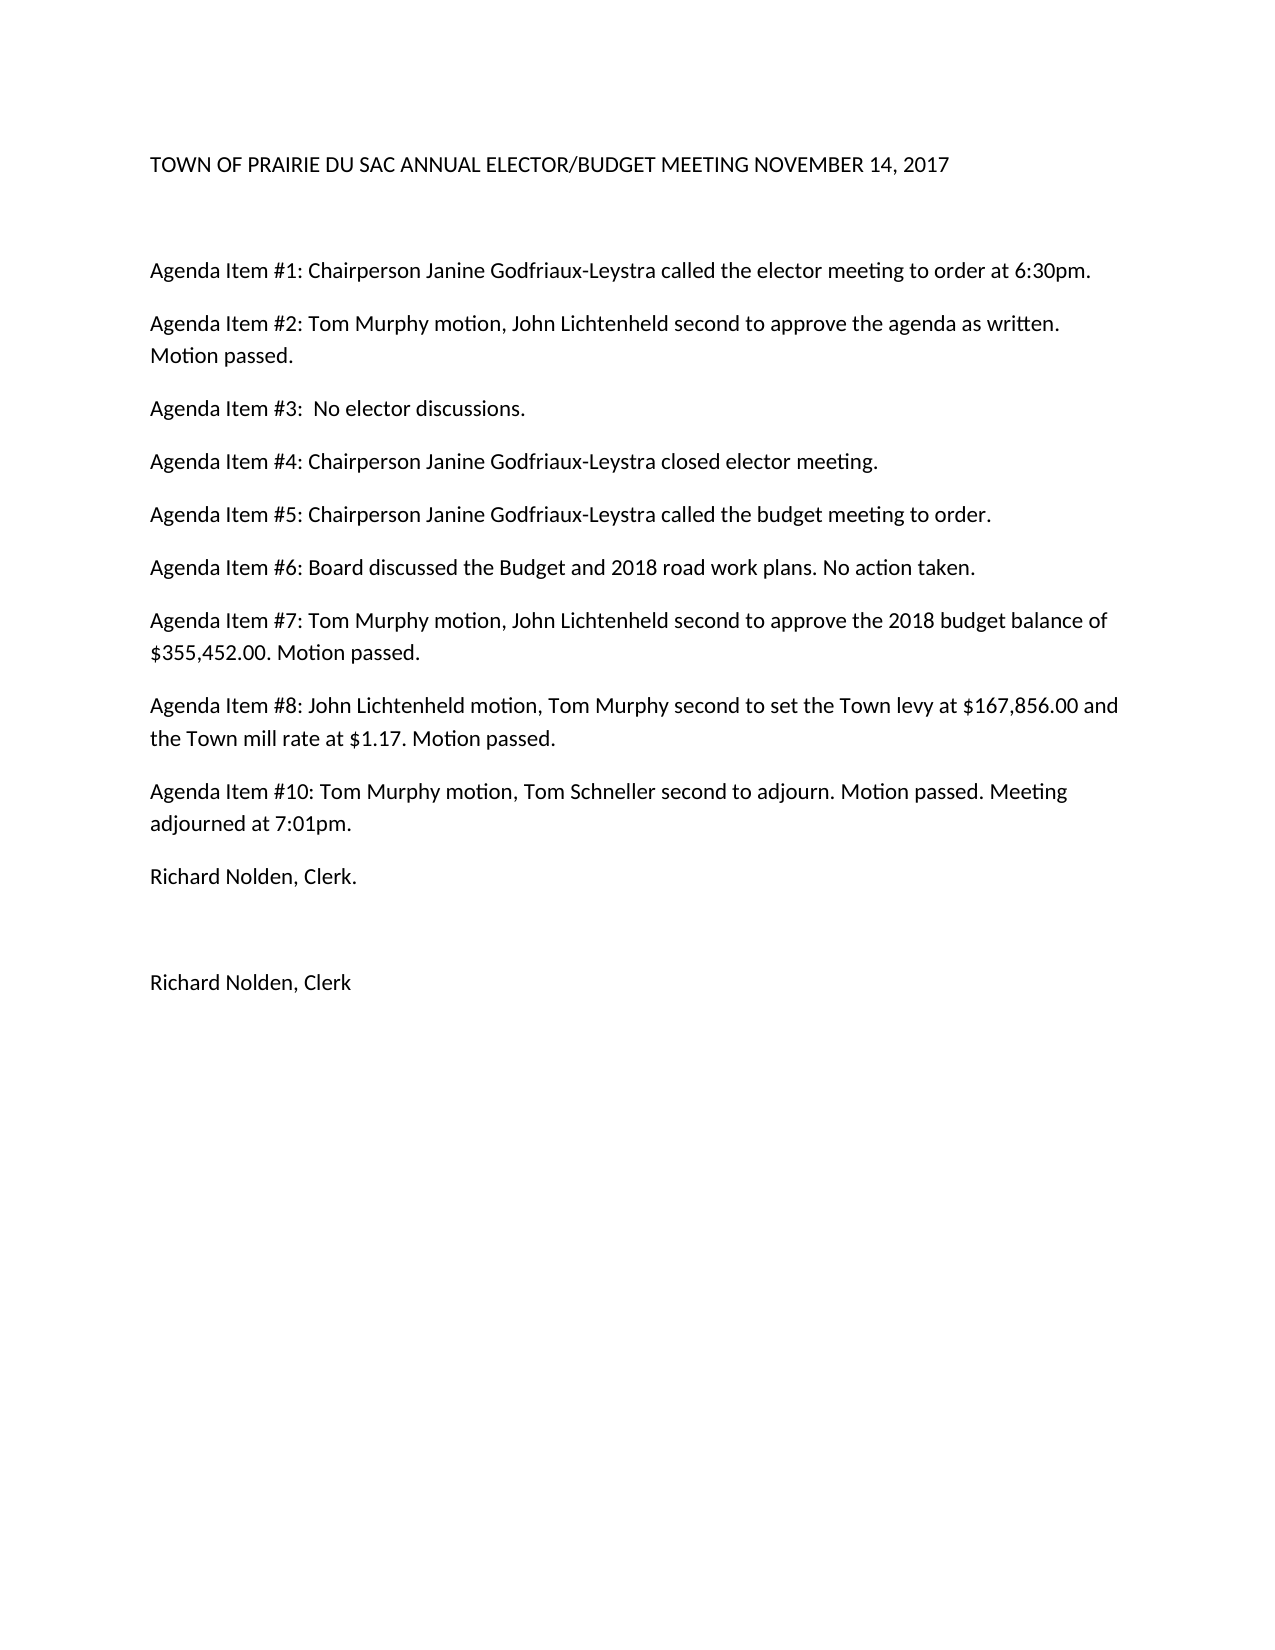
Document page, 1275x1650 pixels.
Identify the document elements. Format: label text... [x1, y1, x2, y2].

text TOWN OF PRAIRIE DU SAC ANNUAL ELECTOR/BUDGET MEETING NOVEMBER 14, 2017 [150, 150, 1125, 178]
text Agenda Item #10: Tom Murphy motion, Tom Schneller second to adjourn. Motion passed. Meeting adjourned at 7:01pm. [150, 777, 1125, 837]
text Richard Nolden, Clerk [150, 968, 1125, 996]
text Agenda Item #1: Chairperson Janine Godfriaux-Leystra called the elector meeting to order at 6:30pm. [150, 256, 1125, 284]
text Agenda Item #2: Tom Murphy motion, John Lichtenheld second to approve the agenda as written. Motion passed. [150, 309, 1125, 369]
text Agenda Item #7: Tom Murphy motion, John Lichtenheld second to approve the 2018 budget balance of $355,452.00. Motion passed. [150, 606, 1125, 667]
text Agenda Item #6: Board discussed the Budget and 2018 road work plans. No action taken. [150, 553, 1125, 581]
text Agenda Item #3: No elector discussions. [150, 394, 1125, 422]
text Agenda Item #4: Chairperson Janine Godfriaux-Leystra closed elector meeting. [150, 447, 1125, 475]
text Agenda Item #5: Chairperson Janine Godfriaux-Leystra called the budget meeting to order. [150, 500, 1125, 528]
text Richard Nolden, Clerk. [150, 862, 1125, 890]
text Agenda Item #8: John Lichtenheld motion, Tom Murphy second to set the Town levy at $167,856.00 and the Town mill rate at $1.17. Motion passed. [150, 692, 1125, 752]
